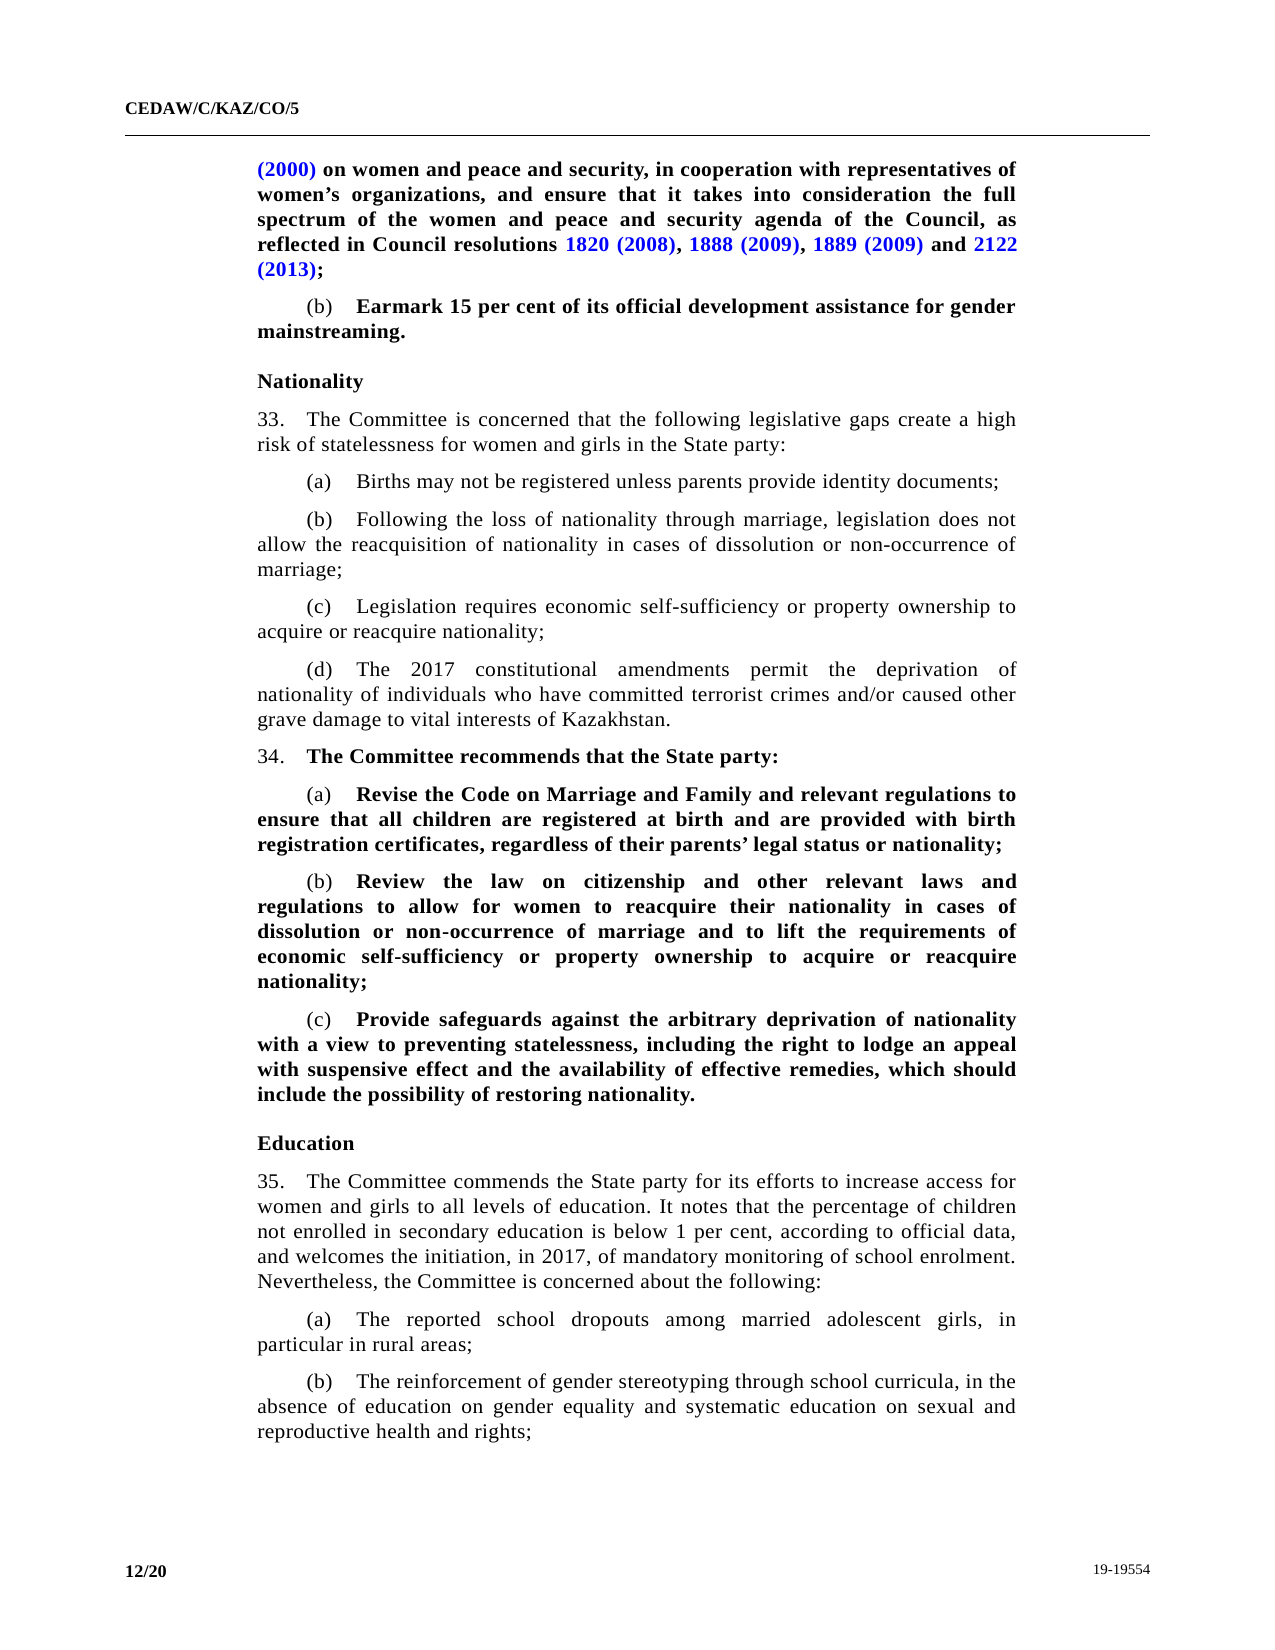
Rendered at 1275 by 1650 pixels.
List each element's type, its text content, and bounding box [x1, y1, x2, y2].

text Nationality [125, 368, 1019, 393]
text (a) The reported school dropouts among married adolescent girls, in particular in rural areas; [257, 1306, 1018, 1356]
text 34. The Committee recommends that the State party: [257, 743, 1018, 768]
text (b) Earmark 15 per cent of its official development assistance for gender mainstreaming. [257, 293, 1018, 343]
text (b) Following the loss of nationality through marriage, legislation does not allow the reacquisition of nationality in cases of dissolution or non-occurrence of marriage; [257, 506, 1018, 581]
text (a) Births may not be registered unless parents provide identity documents; [257, 468, 1018, 493]
text (b) The reinforcement of gender stereotyping through school curricula, in the absence of education on gender equality and systematic education on sexual and reproductive health and rights; [257, 1368, 1018, 1443]
text (d) The 2017 constitutional amendments permit the deprivation of nationality of individuals who have committed terrorist crimes and/or caused other grave damage to vital interests of Kazakhstan. [257, 656, 1018, 731]
text 33. The Committee is concerned that the following legislative gaps create a high risk of statelessness for women and girls in the State party: [257, 406, 1018, 456]
text (c) Legislation requires economic self-sufficiency or property ownership to acquire or reacquire nationality; [257, 593, 1018, 643]
text (a) Revise the Code on Marriage and Family and relevant regulations to ensure that all children are registered at birth and are provided with birth registration certificates, regardless of their parents’ legal status or nationality; [257, 781, 1018, 856]
text 35. The Committee commends the State party for its efforts to increase access for women and girls to all levels of education. It notes that the percentage of children not enrolled in secondary education is below 1 per cent, according to official data, and welcomes the initiation, in 2017, of mandatory monitoring of school enrolment. Nevertheless, the Committee is concerned about the following: [257, 1168, 1018, 1293]
text (b) Review the law on citizenship and other relevant laws and regulations to allow for women to reacquire their nationality in cases of dissolution or non-occurrence of marriage and to lift the requirements of economic self-sufficiency or property ownership to acquire or reacquire nationality; [257, 868, 1018, 993]
text (c) Provide safeguards against the arbitrary deprivation of nationality with a view to preventing statelessness, including the right to lodge an appeal with suspensive effect and the availability of effective remedies, which should include the possibility of restoring nationality. [257, 1006, 1018, 1106]
text Education [125, 1131, 1019, 1156]
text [257, 156, 1018, 281]
